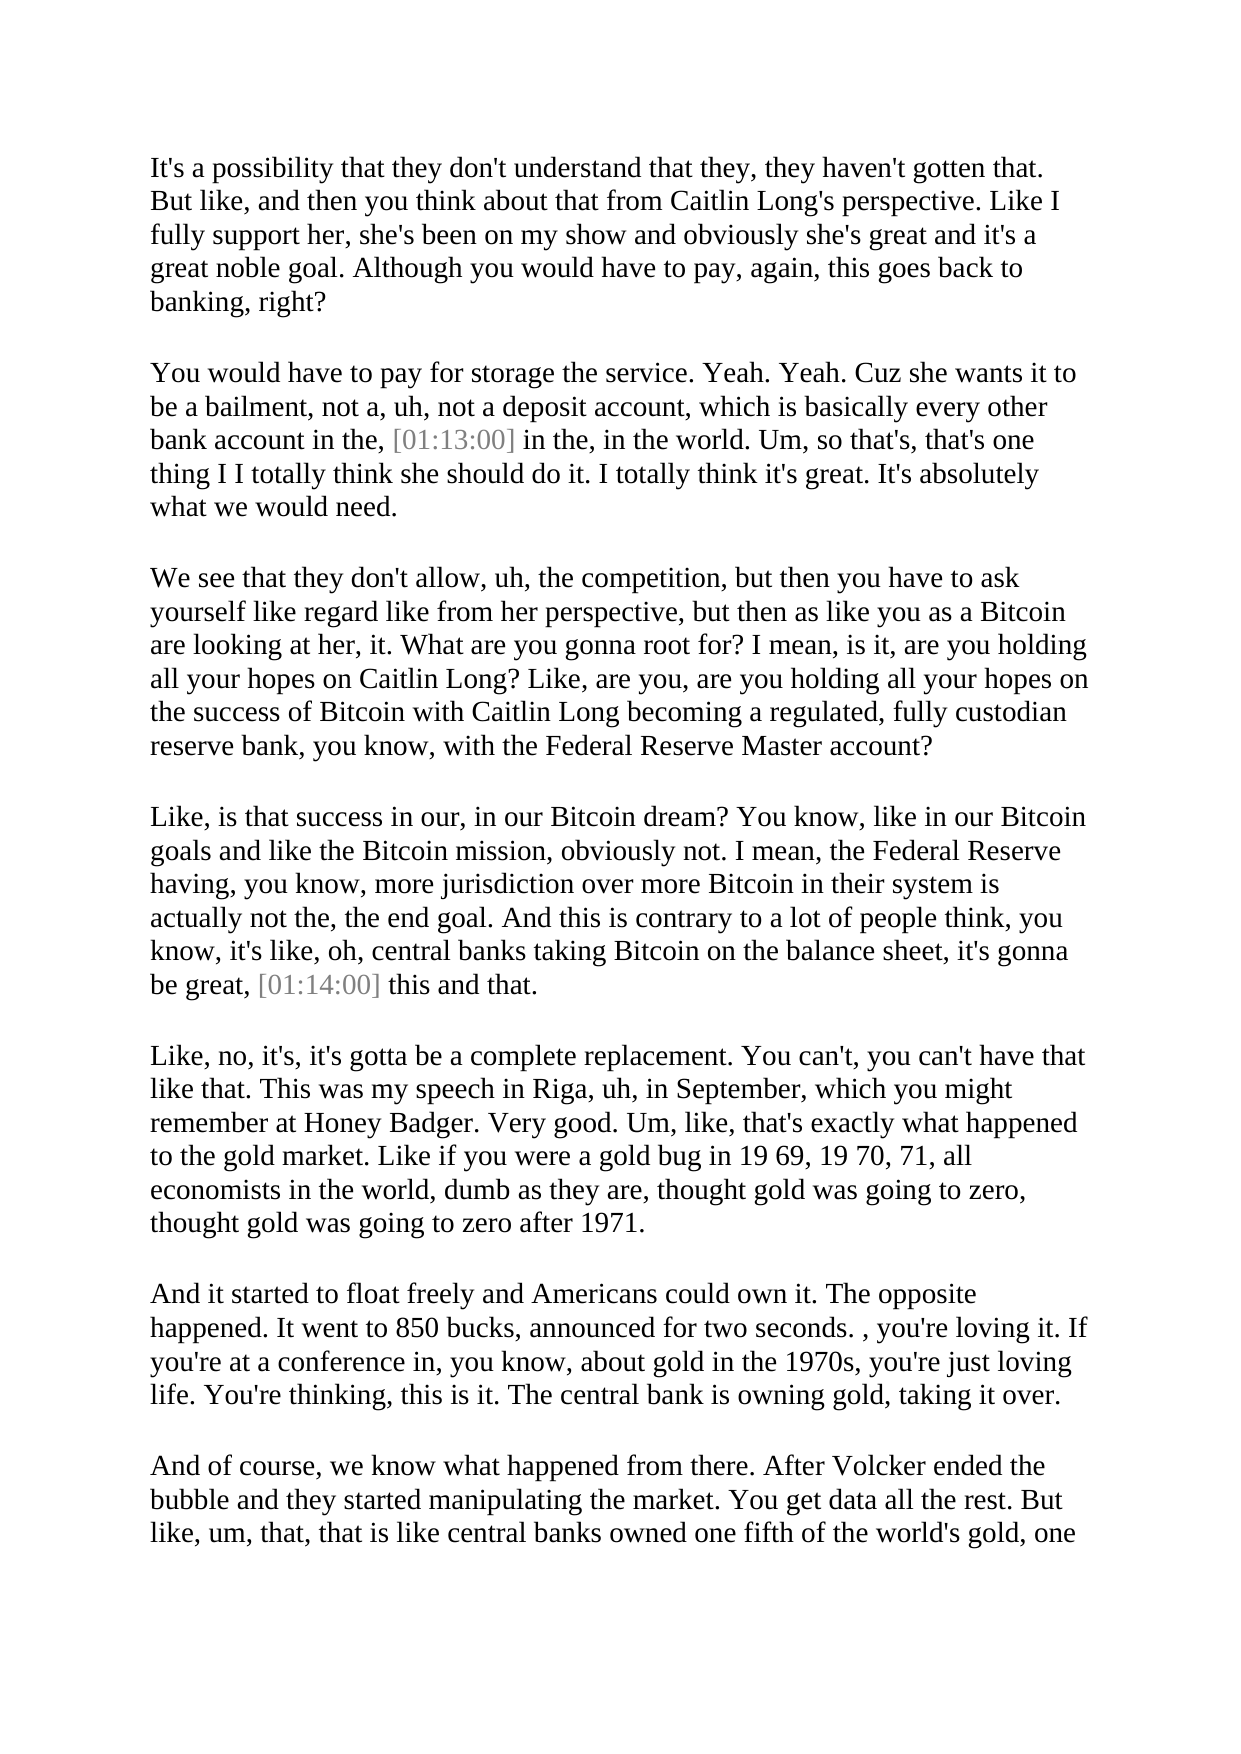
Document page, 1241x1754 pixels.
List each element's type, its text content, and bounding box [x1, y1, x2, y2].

text Like, is that success in our, in our Bitcoin dream? You know, like in our Bitcoin goals and like the Bitcoin mission, obviously not. I mean, the Federal Reserve having, you know, more jurisdiction over more Bitcoin in their system is actually not the, the end goal. And this is contrary to a lot of people think, you know, it's like, oh, central banks taking Bitcoin on the balance sheet, it's gonna be great, [01:14:00] this and that. [150, 799, 1090, 1000]
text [150, 1448, 1090, 1549]
text You would have to pay for storage the service. Yeah. Yeah. Cuz she wants it to be a bailment, not a, uh, not a deposit account, which is basically every other bank account in the, [01:13:00] in the, in the world. Um, so that's, that's one thing I I totally think she should do it. I totally think it's great. It's absolutely what we would need. [150, 355, 1090, 523]
text And it started to float freely and Americans could own it. The opposite happened. It went to 850 bucks, announced for two seconds. , you're loving it. If you're at a conference in, you know, about gold in the 1970s, you're just loving life. You're thinking, this is it. The central bank is owning gold, taking it over. [150, 1277, 1090, 1411]
text We see that they don't allow, uh, the competition, but then you have to ask yourself like regard like from her perspective, but then as like you as a Bitcoin are looking at her, it. What are you gonna root for? I mean, is it, are you holding all your hopes on Caitlin Long? Like, are you, are you holding all your hopes on the success of Bitcoin with Caitlin Long becoming a regulated, fully custodian reserve bank, you know, with the Federal Reserve Master account? [150, 560, 1090, 762]
text Like, no, it's, it's gotta be a complete replacement. You can't, you can't have that like that. This was my speech in Riga, uh, in September, which you might remember at Honey Badger. Very good. Um, like, that's exactly what happened to the gold market. Like if you were a gold bug in 19 69, 19 70, 71, all economists in the world, dumb as they are, thought gold was going to zero, thought gold was going to zero after 1971. [150, 1038, 1090, 1239]
text It's a possibility that they don't understand that they, they haven't gotten that. But like, and then you think about that from Caitlin Long's perspective. Like I fully support her, she's been on my show and obviously she's great and it's a great noble goal. Although you would have to pay, again, this goes back to banking, right? [150, 150, 1090, 318]
